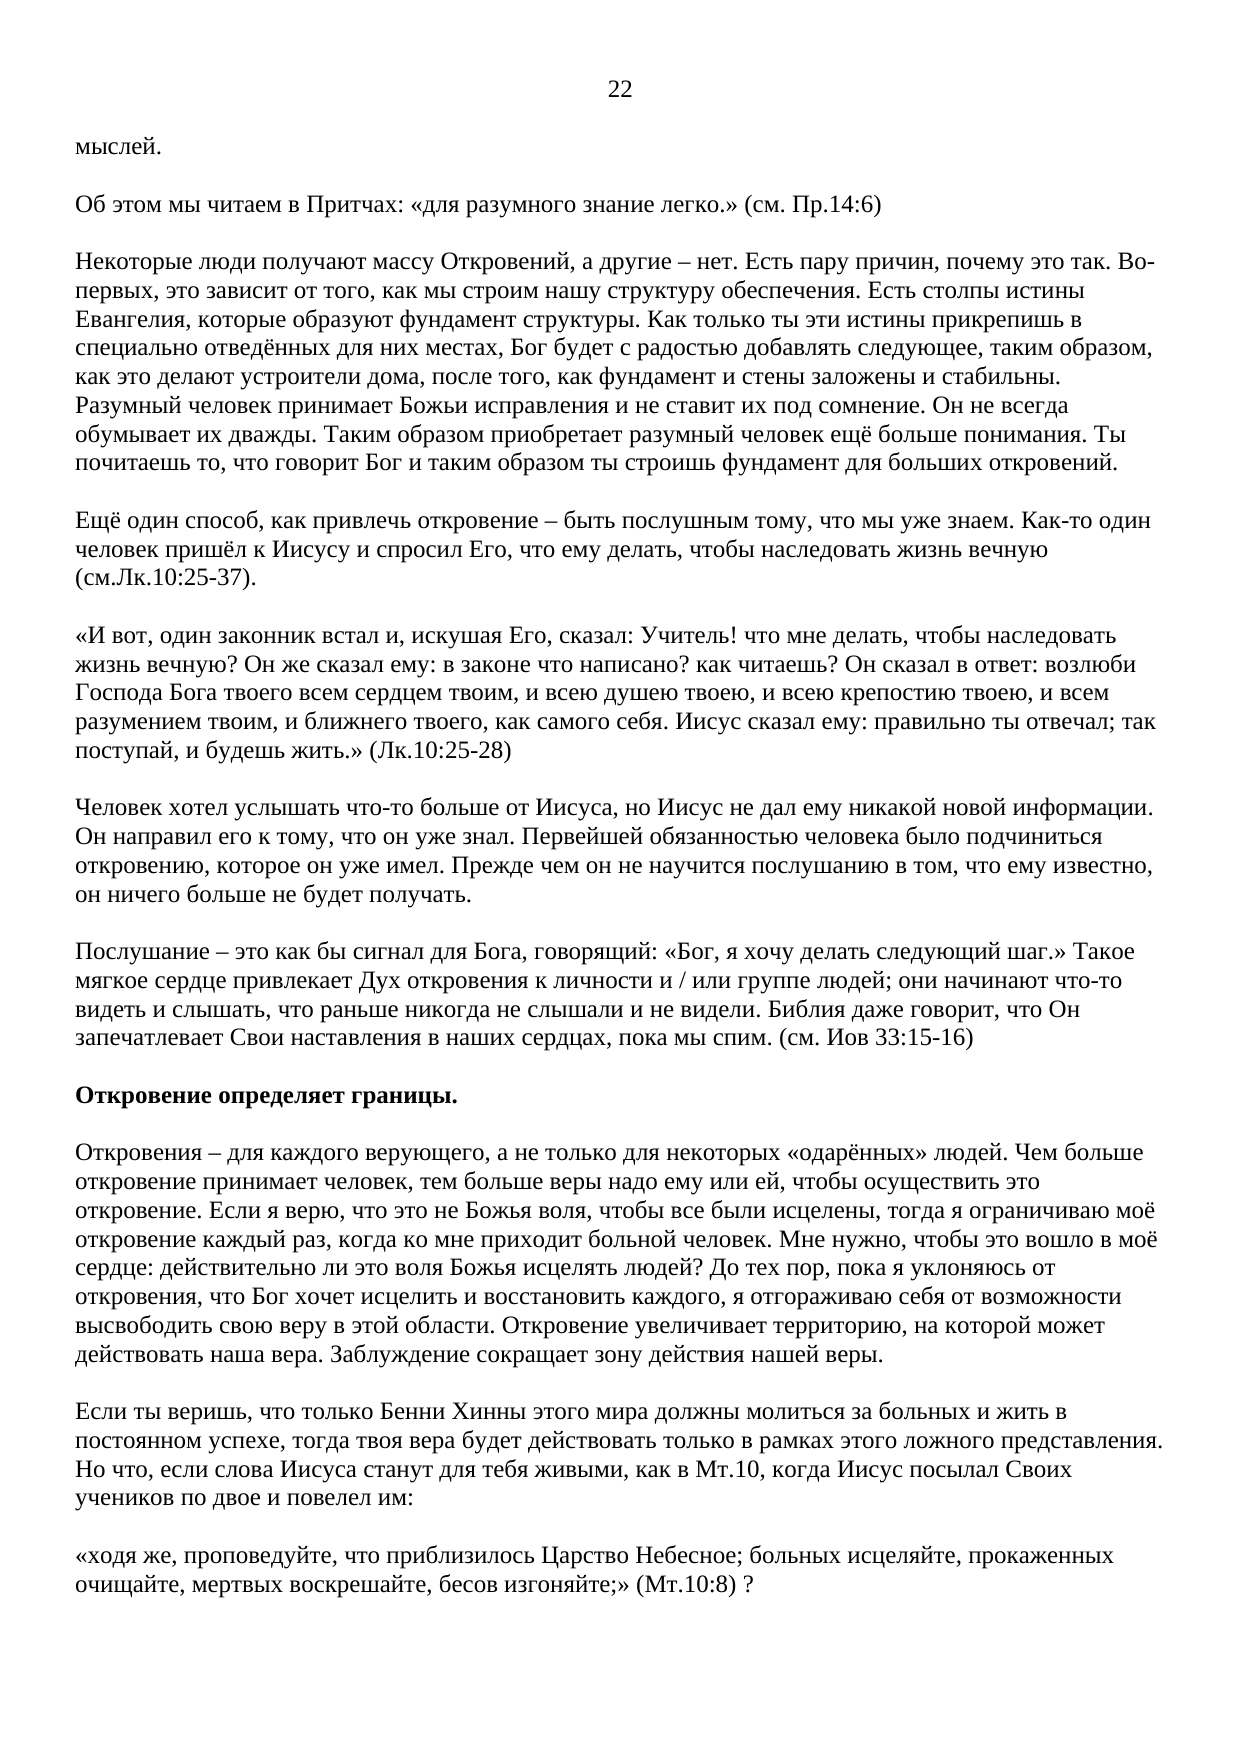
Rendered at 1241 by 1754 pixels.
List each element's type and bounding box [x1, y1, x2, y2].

text [75, 131, 1165, 1626]
